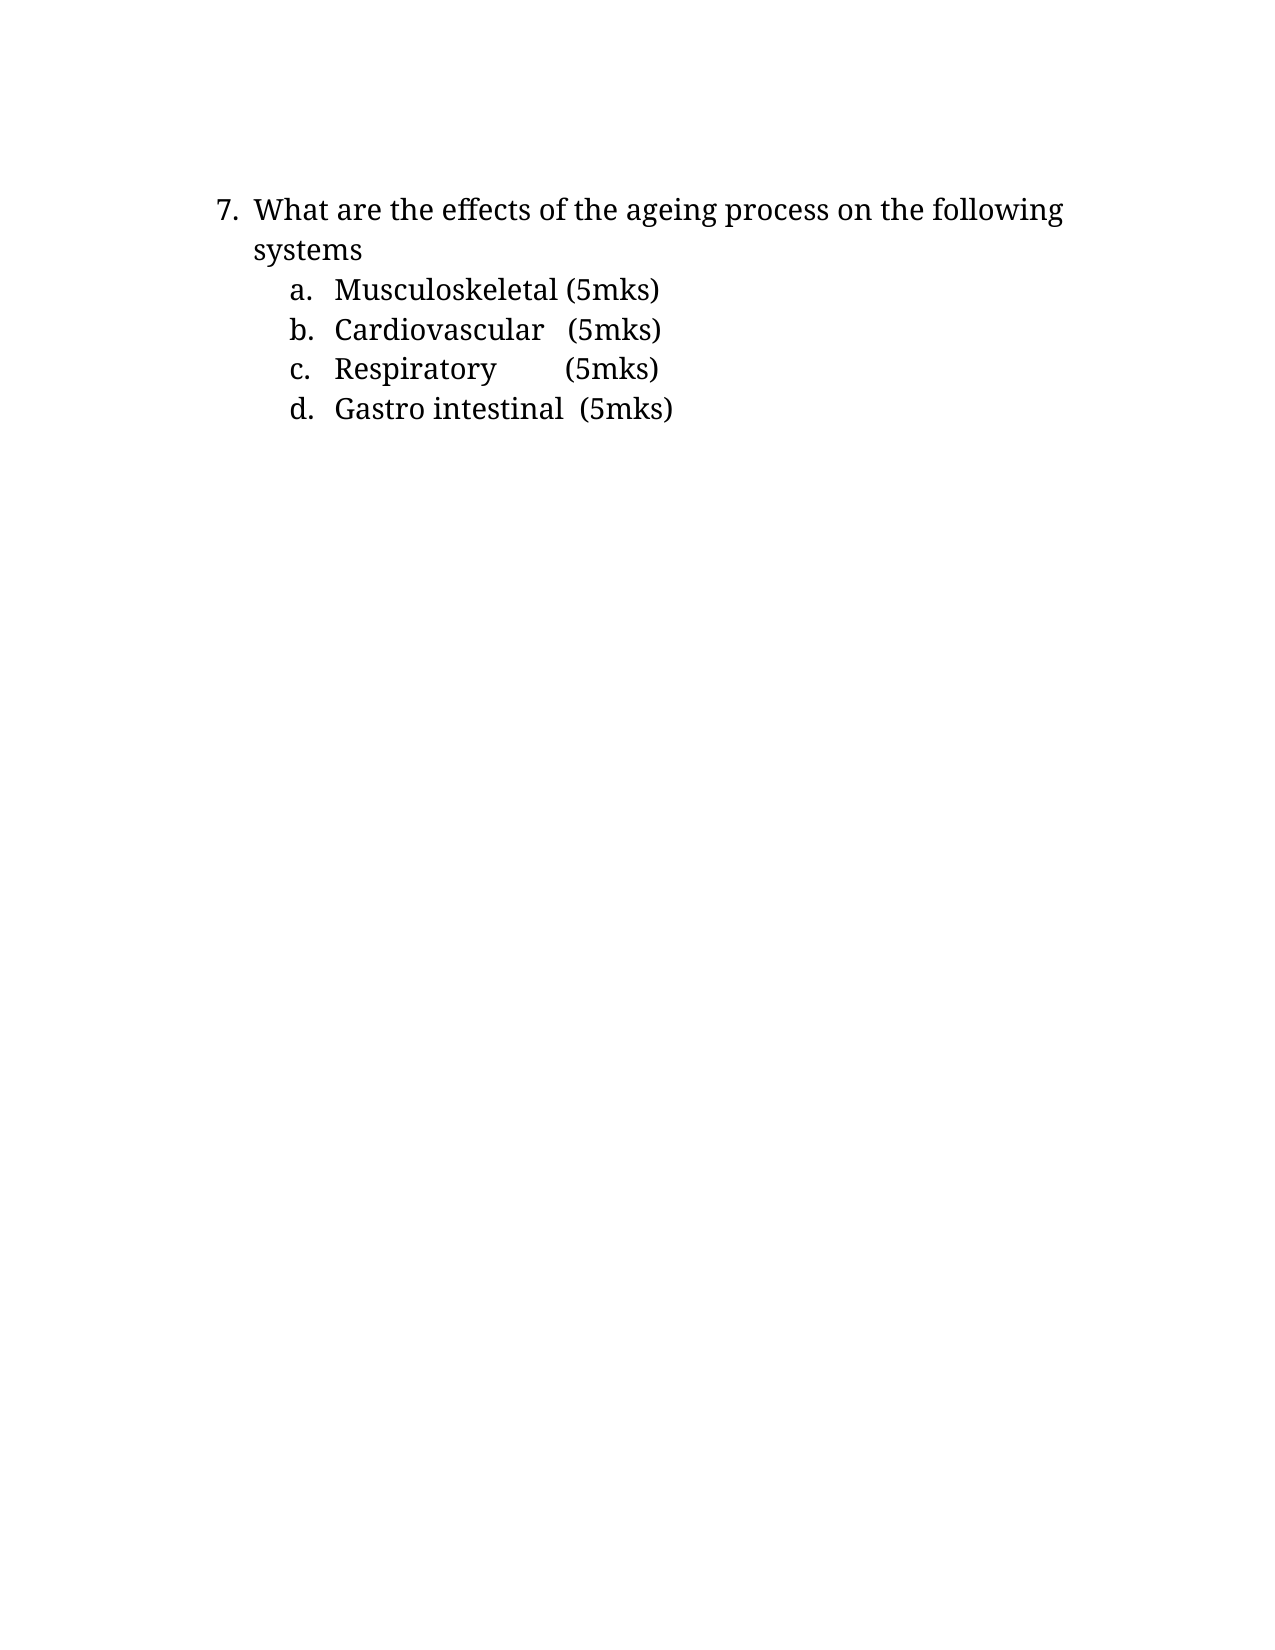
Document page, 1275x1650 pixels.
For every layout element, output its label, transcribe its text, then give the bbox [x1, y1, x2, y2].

list What are the effects of the ageing process on the following systems [216, 190, 1087, 269]
list Cardiovascular (5mks) [289, 309, 1087, 348]
list Musculoskeletal (5mks) [289, 269, 1087, 309]
list Gastro intestinal (5mks) [289, 388, 1087, 428]
list Respiratory (5mks) [289, 348, 1087, 388]
